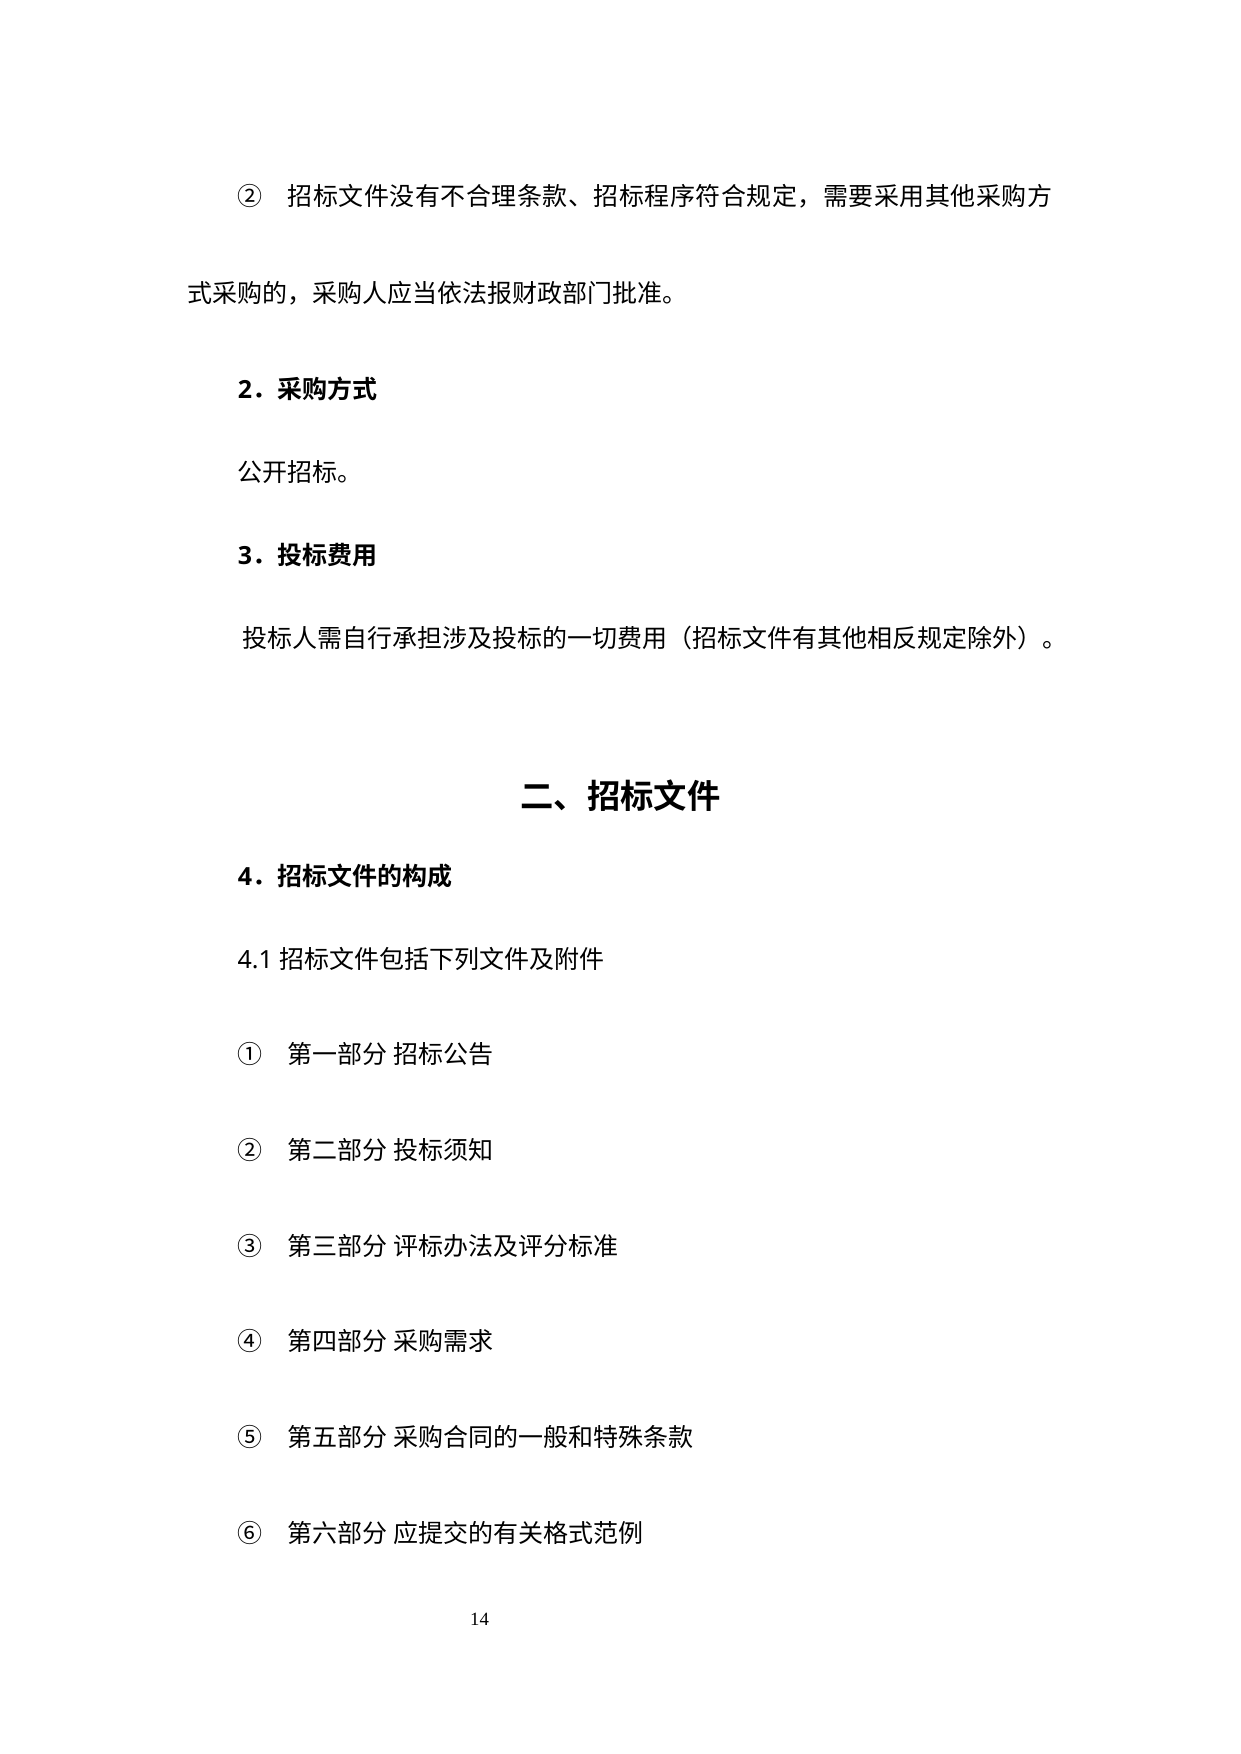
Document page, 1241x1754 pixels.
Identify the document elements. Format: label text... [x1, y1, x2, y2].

list 第二部分 投标须知 [187, 1116, 1053, 1181]
text 二、招标文件 [187, 769, 1053, 818]
list 招标文件没有不合理条款、招标程序符合规定，需要采用其他采购方式采购的，采购人应当依法报财政部门批准。 [187, 162, 1053, 324]
list 第五部分 采购合同的一般和特殊条款 [187, 1403, 1053, 1468]
list 第一部分 招标公告 [187, 1021, 1053, 1086]
list 招标文件的构成 [187, 842, 1053, 907]
list 投标费用 [187, 521, 1053, 586]
text 公开招标。 [187, 438, 1053, 503]
list 采购方式 [187, 355, 1053, 420]
list 第三部分 评标办法及评分标准 [187, 1212, 1053, 1277]
text 投标人需自行承担涉及投标的一切费用（招标文件有其他相反规定除外）。 [187, 604, 1053, 669]
list 招标文件包括下列文件及附件 [187, 925, 1053, 990]
list 第六部分 应提交的有关格式范例 [187, 1499, 1053, 1564]
list 第四部分 采购需求 [187, 1307, 1053, 1372]
